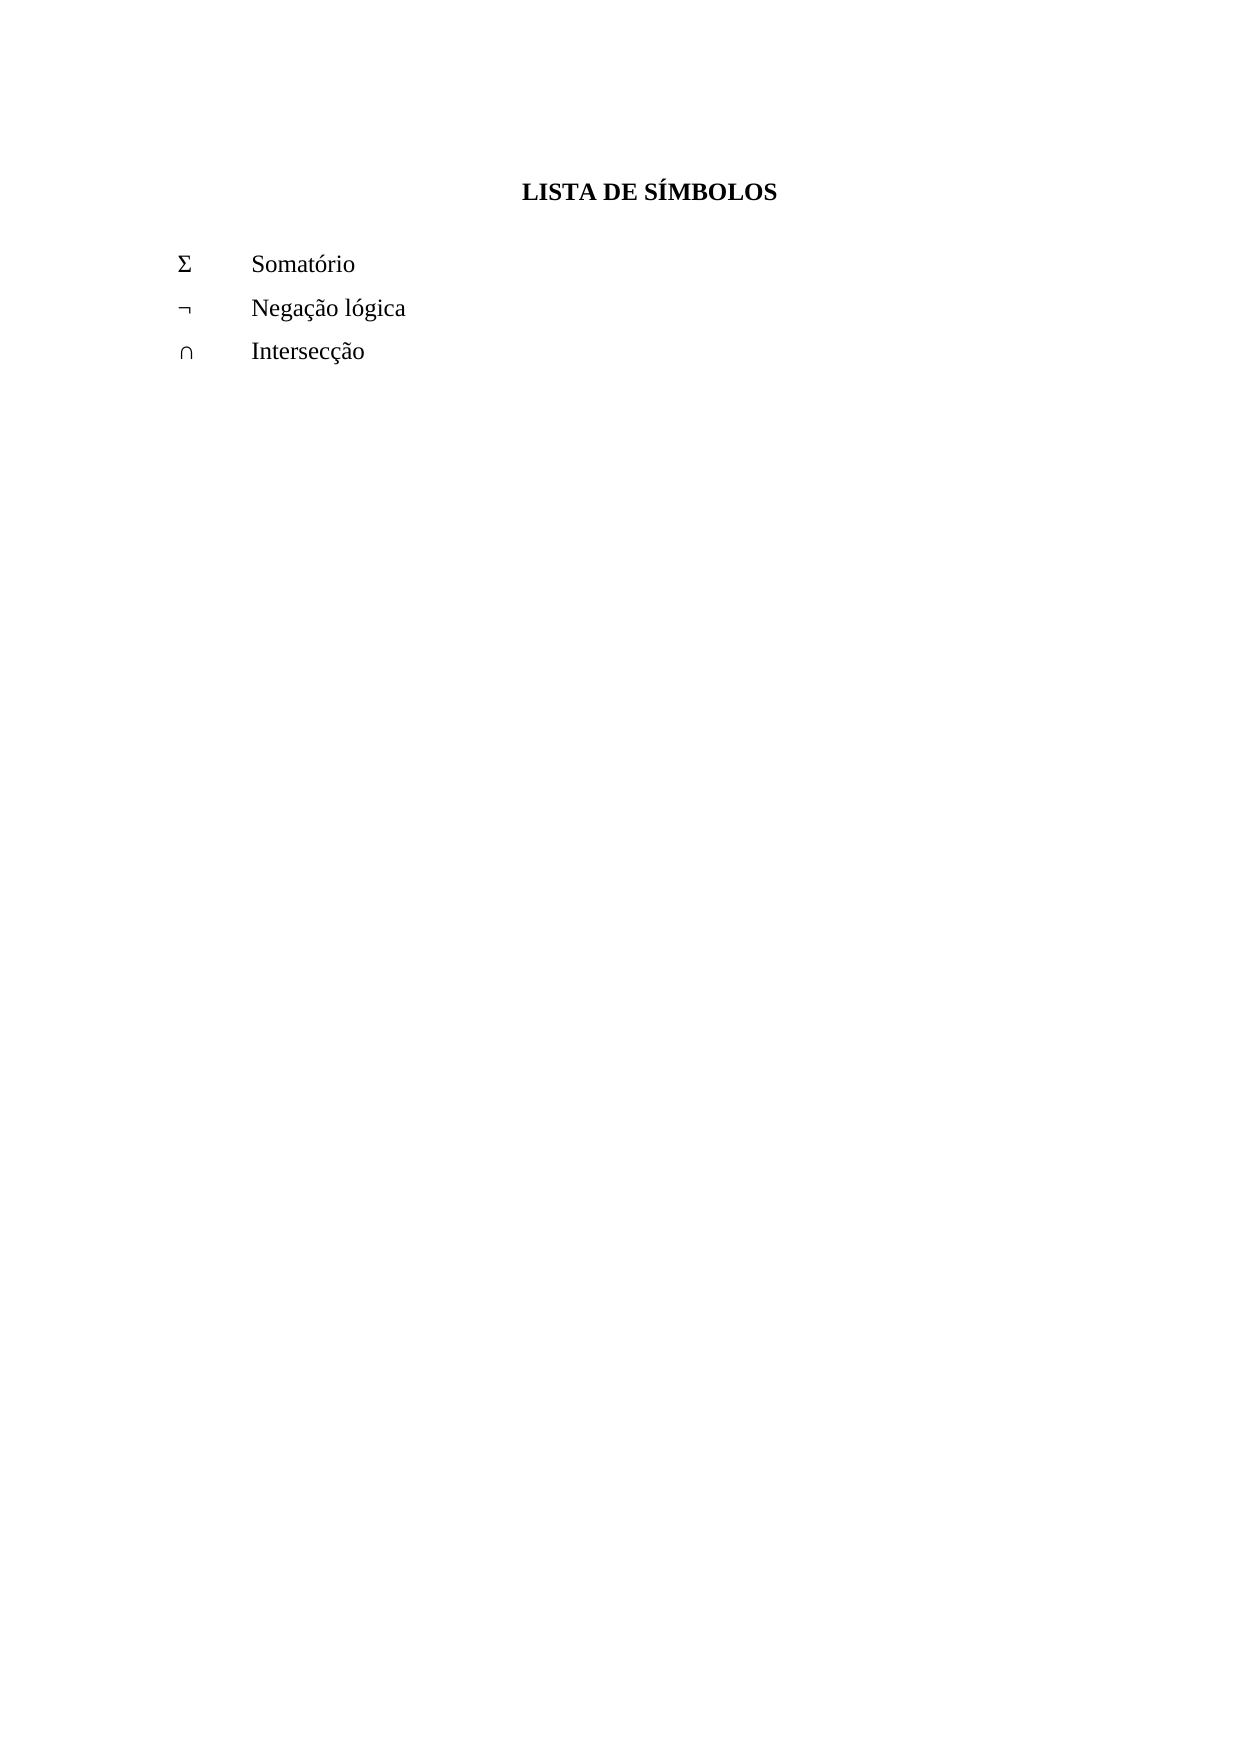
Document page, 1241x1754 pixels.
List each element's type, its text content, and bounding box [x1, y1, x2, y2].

text ∩ Intersecção [177, 336, 1122, 364]
text ¬ Negação lógica [177, 293, 1122, 321]
text LISTA DE SÍMBOLOS [177, 177, 1122, 206]
text Σ Somatório [177, 249, 1122, 278]
